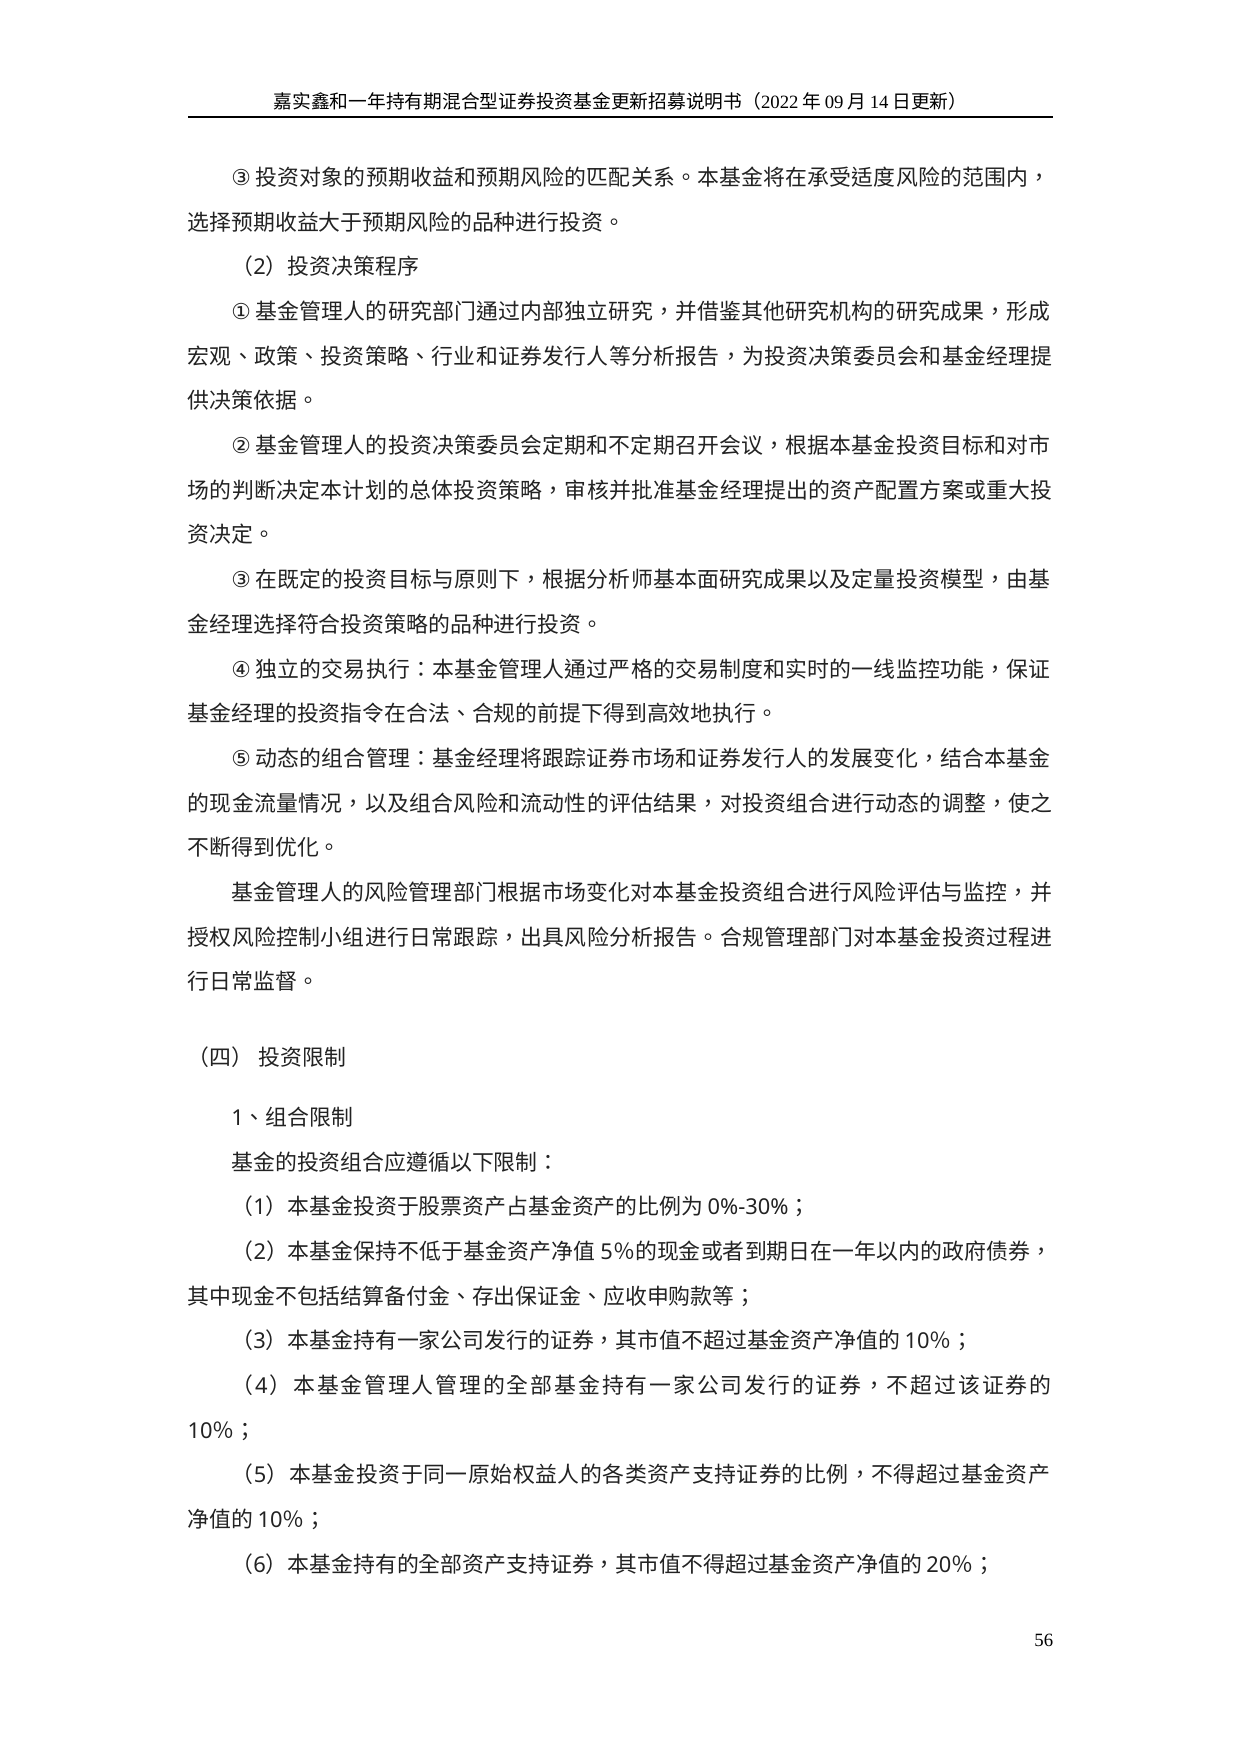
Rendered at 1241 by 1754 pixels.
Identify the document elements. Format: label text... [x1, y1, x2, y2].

text （4）本基金管理人管理的全部基金持有一家公司发行的证券，不超过该证券的10％； [187, 1370, 1053, 1444]
text 基金管理人的风险管理部门根据市场变化对本基金投资组合进行风险评估与监控，并授权风险控制小组进行日常跟踪，出具风险分析报告。合规管理部门对本基金投资过程进行日常监督。 [187, 877, 1053, 996]
text （2）投资决策程序 [187, 251, 1053, 281]
text （1）本基金投资于股票资产占基金资产的比例为0%-30%； [187, 1191, 1053, 1221]
text （四） 投资限制 [187, 1040, 1053, 1073]
text ③投资对象的预期收益和预期风险的匹配关系。本基金将在承受适度风险的范围内，选择预期收益大于预期风险的品种进行投资。 [187, 162, 1053, 236]
text （5）本基金投资于同一原始权益人的各类资产支持证券的比例，不得超过基金资产净值的10％； [187, 1459, 1053, 1534]
text （6）本基金持有的全部资产支持证券，其市值不得超过基金资产净值的20％； [187, 1549, 1053, 1578]
text ①基金管理人的研究部门通过内部独立研究，并借鉴其他研究机构的研究成果，形成宏观、政策、投资策略、行业和证券发行人等分析报告，为投资决策委员会和基金经理提供决策依据。 [187, 296, 1053, 415]
text ③在既定的投资目标与原则下，根据分析师基本面研究成果以及定量投资模型，由基金经理选择符合投资策略的品种进行投资。 [187, 564, 1053, 639]
text ⑤动态的组合管理：基金经理将跟踪证券市场和证券发行人的发展变化，结合本基金的现金流量情况，以及组合风险和流动性的评估结果，对投资组合进行动态的调整，使之不断得到优化。 [187, 743, 1053, 862]
text ②基金管理人的投资决策委员会定期和不定期召开会议，根据本基金投资目标和对市场的判断决定本计划的总体投资策略，审核并批准基金经理提出的资产配置方案或重大投资决定。 [187, 430, 1053, 549]
text （3）本基金持有一家公司发行的证券，其市值不超过基金资产净值的10％； [187, 1325, 1053, 1355]
text 基金的投资组合应遵循以下限制： [187, 1147, 1053, 1176]
text （2）本基金保持不低于基金资产净值5％的现金或者到期日在一年以内的政府债券，其中现金不包括结算备付金、存出保证金、应收申购款等； [187, 1236, 1053, 1310]
text ④独立的交易执行：本基金管理人通过严格的交易制度和实时的一线监控功能，保证基金经理的投资指令在合法、合规的前提下得到高效地执行。 [187, 653, 1053, 728]
text 1、组合限制 [187, 1102, 1053, 1132]
